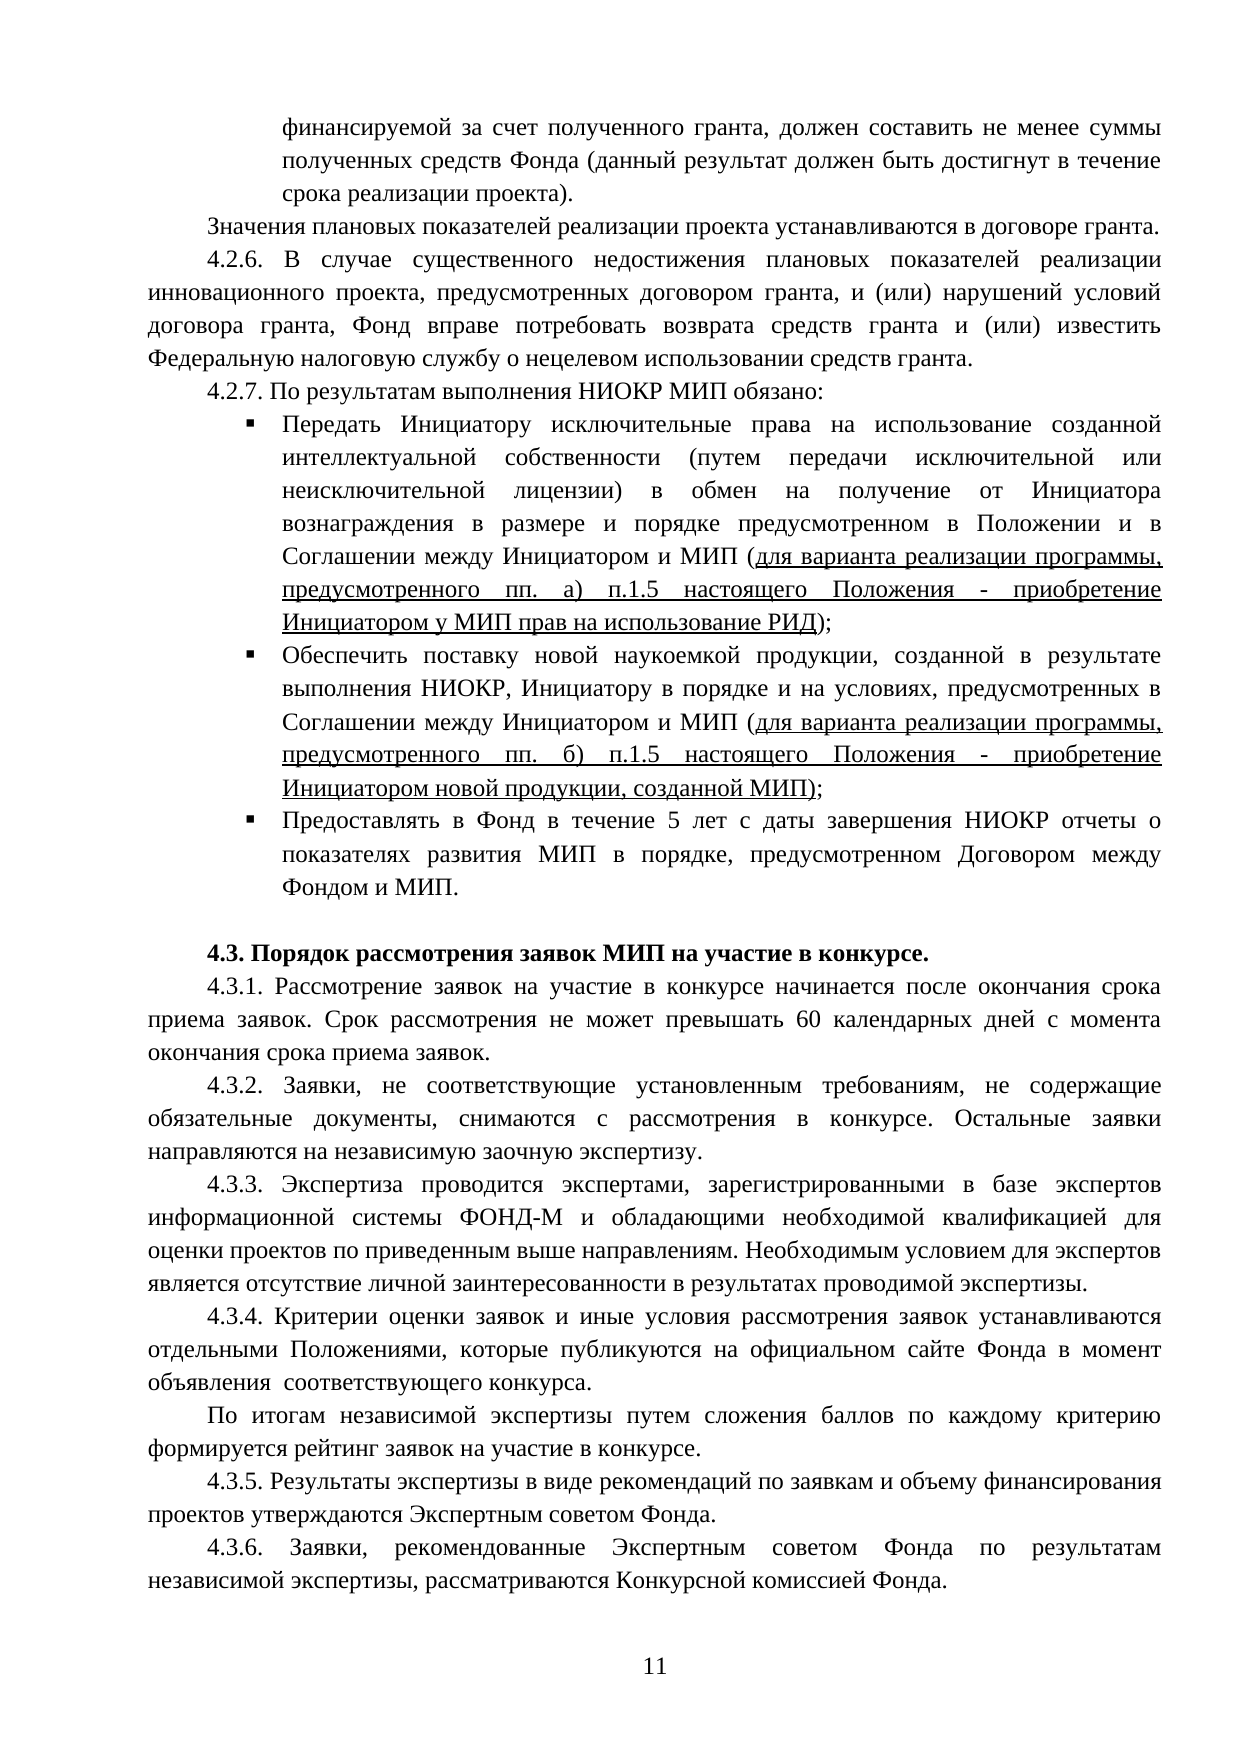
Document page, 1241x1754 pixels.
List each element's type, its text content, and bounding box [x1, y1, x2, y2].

text 4.3. Порядок рассмотрения заявок МИП на участие в конкурсе. [148, 938, 1162, 966]
text 4.3.1. Рассмотрение заявок на участие в конкурсе начинается после окончания срока приема заявок. Срок рассмотрения не может превышать 60 календарных дней с момента окончания срока приема заявок. [148, 971, 1162, 1066]
text 4.3.3. Экспертиза проводится экспертами, зарегистрированными в базе экспертов информационной системы ФОНД-М и обладающими необходимой квалификацией для оценки проектов по приведенным выше направлениям. Необходимым условием для экспертов является отсутствие личной заинтересованности в результатах проводимой экспертизы. [148, 1169, 1162, 1297]
text 4.3.5. Результаты экспертизы в виде рекомендаций по заявкам и объему финансирования проектов утверждаются Экспертным советом Фонда. [148, 1466, 1162, 1528]
text 4.2.6. В случае существенного недостижения плановых показателей реализации инновационного проекта, предусмотренных договором гранта, и (или) нарушений условий договора гранта, Фонд вправе потребовать возврата средств гранта и (или) известить Федеральную налоговую службу о нецелевом использовании средств гранта. [148, 244, 1162, 372]
list Обеспечить поставку новой наукоемкой продукции, созданной в результате выполнения НИОКР, Инициатору в порядке и на условиях, предусмотренных в Соглашении между Инициатором и МИП (для варианта реализации программы, предусмотренного пп. б) п.1.5 настоящего Положения - приобретение Инициатором новой продукции, созданной МИП); [244, 641, 1162, 801]
list Передать Инициатору исключительные права на использование созданной интеллектуальной собственности (путем передачи исключительной или неисключительной лицензии) в обмен на получение от Инициатора вознаграждения в размере и порядке предусмотренном в Положении и в Соглашении между Инициатором и МИП (для варианта реализации программы, предусмотренного пп. а) п.1.5 настоящего Положения - приобретение Инициатором у МИП прав на использование РИД); [244, 409, 1162, 636]
text 4.3.6. Заявки, рекомендованные Экспертным советом Фонда по результатам независимой экспертизы, рассматриваются Конкурсной комиссией Фонда. [148, 1532, 1162, 1594]
text 4.2.7. По результатам выполнения НИОКР МИП обязано: [148, 376, 1162, 405]
text 4.3.4. Критерии оценки заявок и иные условия рассмотрения заявок устанавливаются отдельными Положениями, которые публикуются на официальном сайте Фонда в момент объявления соответствующего конкурса. [148, 1301, 1162, 1396]
list Предоставлять в Фонд в течение 5 лет с даты завершения НИОКР отчеты о показателях развития МИП в порядке, предусмотренном Договором между Фондом и МИП. [244, 806, 1162, 900]
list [244, 112, 1162, 207]
text По итогам независимой экспертизы путем сложения баллов по каждому критерию формируется рейтинг заявок на участие в конкурсе. [148, 1400, 1162, 1462]
text 4.3.2. Заявки, не соответствующие установленным требованиям, не содержащие обязательные документы, снимаются с рассмотрения в конкурсе. Остальные заявки направляются на независимую заочную экспертизу. [148, 1070, 1162, 1164]
text Значения плановых показателей реализации проекта устанавливаются в договоре гранта. [148, 211, 1162, 240]
